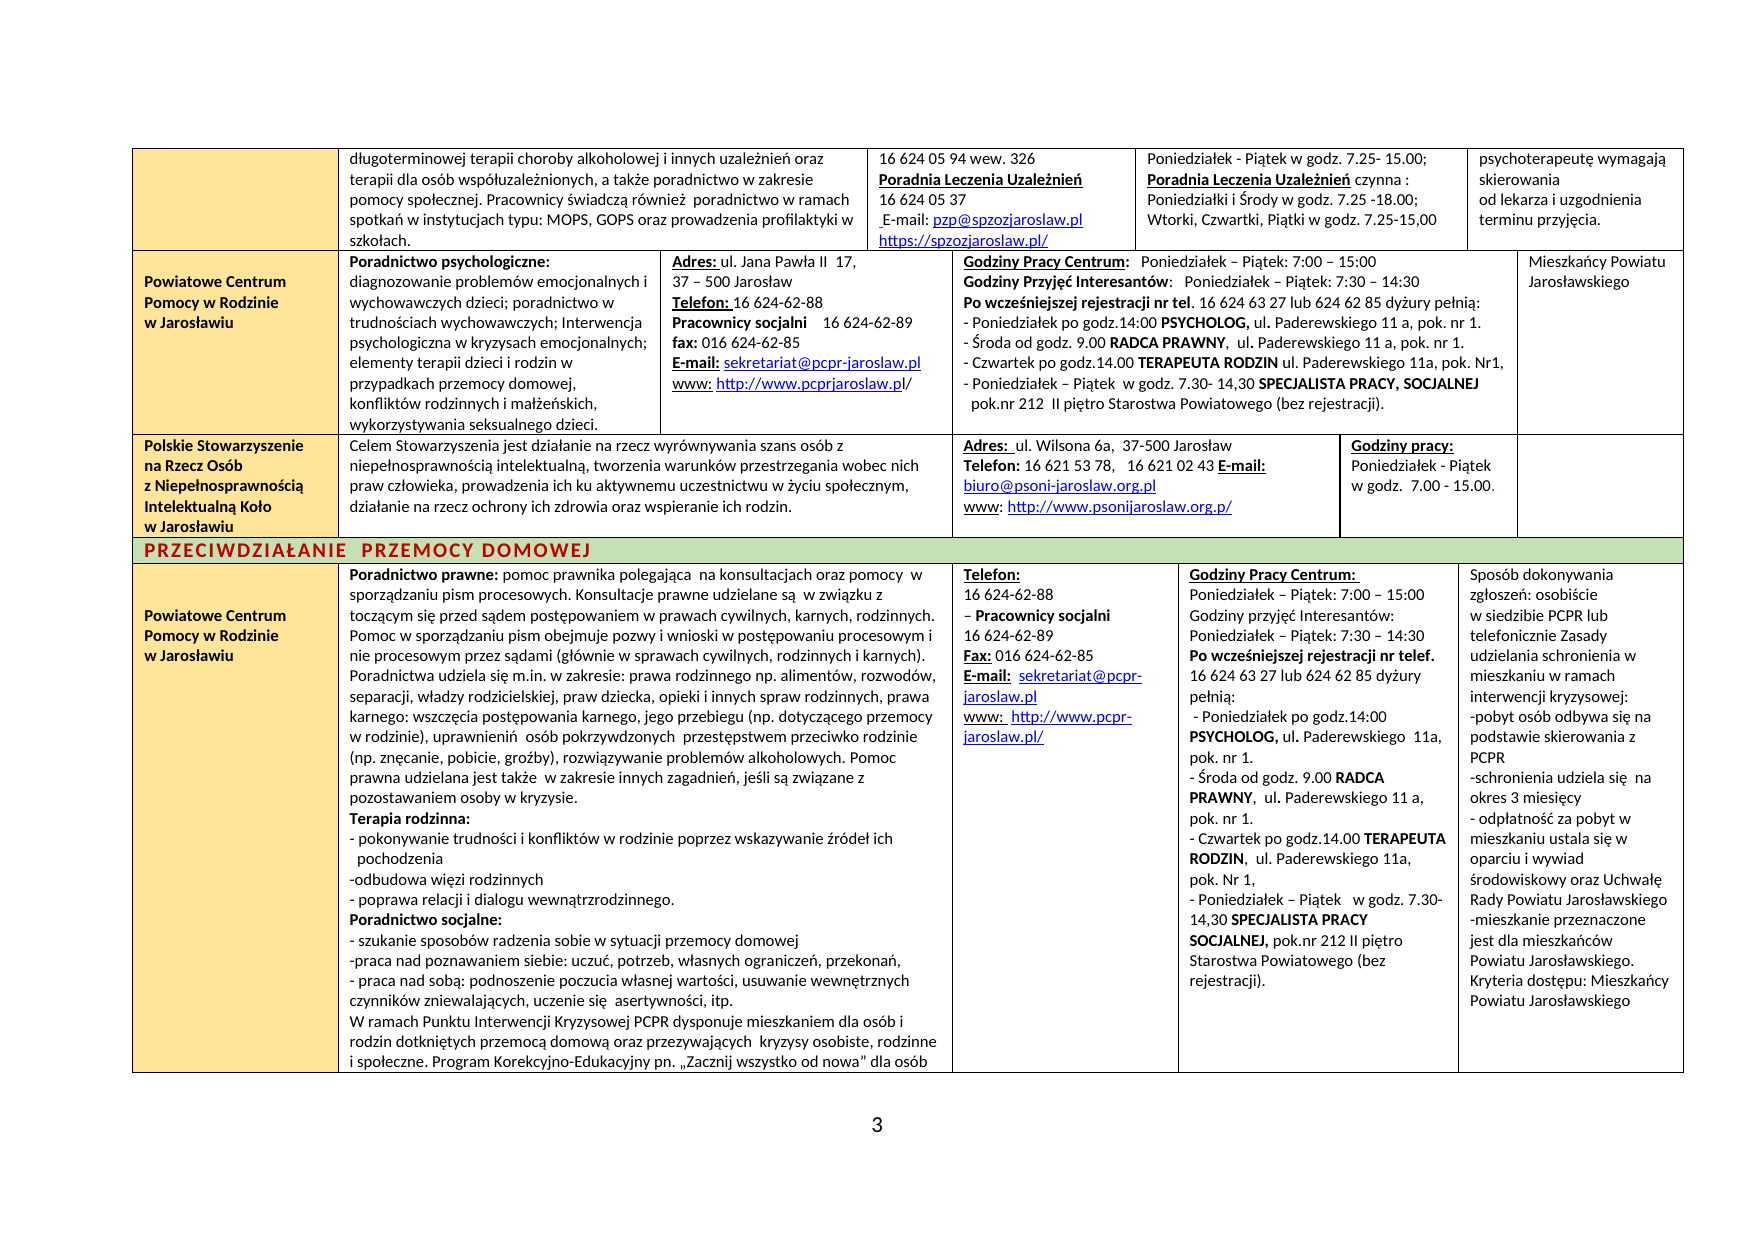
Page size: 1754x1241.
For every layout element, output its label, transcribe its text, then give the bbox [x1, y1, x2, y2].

table_cell Poradnictwo psychologiczne: diagnozowanie problemów emocjonalnych i wychowawczych dzieci; poradnictwo w trudnościach wychowawczych; Interwencja psychologiczna w kryzysach emocjonalnych; elementy terapii dzieci i rodzin w przypadkach przemocy domowej, konfliktów rodzinnych i małżeńskich, wykorzystywania seksualnego dzieci. [339, 251, 660, 434]
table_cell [1136, 149, 1467, 250]
table_cell PRZECIWDZIAŁANIE PRZEMOCY DOMOWEJ [133, 538, 1683, 563]
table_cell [133, 564, 338, 1072]
table_cell Powiatowe Centrum Pomocy w Rodzinie w Jarosławiu [133, 251, 338, 434]
table_cell Mieszkańcy Powiatu Jarosławskiego [1518, 251, 1683, 434]
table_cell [868, 149, 1135, 250]
table_cell Godziny Pracy Centrum: Poniedziałek – Piątek: 7:00 – 15:00 Godziny Przyjęć Interesantów: Poniedziałek – Piątek: 7:30 – 14:30 Po wcześniejszej rejestracji nr tel. 16 624 63 27 lub 624 62 85 dyżury pełnią: - Poniedziałek po godz.14:00 PSYCHOLOG, ul. Paderewskiego 11 a, pok. nr 1. - Środa od godz. 9.00 RADCA PRAWNY, ul. Paderewskiego 11 a, pok. nr 1. - Czwartek po godz.14.00 TERAPEUTA RODZIN ul. Paderewskiego 11a, pok. Nr1, - Poniedziałek – Piątek w godz. 7.30- 14,30 SPECJALISTA PRACY, SOCJALNEJ pok.nr 212 II piętro Starostwa Powiatowego (bez rejestracji). [953, 251, 1517, 434]
table_cell Godziny pracy: Poniedziałek - Piątek w godz. 7.00 - 15.00. [1341, 435, 1517, 537]
table_cell Adres: ul. Wilsona 6a, 37-500 Jarosław Telefon: 16 621 53 78, 16 621 02 43 E-mail: biuro@psoni-jaroslaw.org.pl www: http://www.psonijaroslaw.org.p/ [953, 435, 1339, 537]
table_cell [339, 149, 867, 250]
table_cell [133, 149, 338, 250]
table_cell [953, 564, 1178, 1072]
table_cell Adres: ul. Jana Pawła II 17, 37 – 500 Jarosław Telefon: 16 624-62-88 Pracownicy socjalni 16 624-62-89 fax: 016 624-62-85 E-mail: sekretariat@pcpr-jaroslaw.pl www: http://www.pcprjaroslaw.pl/ [661, 251, 952, 434]
table_cell [1518, 435, 1683, 537]
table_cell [1468, 149, 1683, 250]
table_cell Polskie Stowarzyszenie na Rzecz Osób z Niepełnosprawnością Intelektualną Koło w Jarosławiu [133, 435, 338, 537]
table_cell Celem Stowarzyszenia jest działanie na rzecz wyrównywania szans osób z niepełnosprawnością intelektualną, tworzenia warunków przestrzegania wobec nich praw człowieka, prowadzenia ich ku aktywnemu uczestnictwu w życiu społecznym, działanie na rzecz ochrony ich zdrowia oraz wspieranie ich rodzin. [339, 435, 952, 537]
